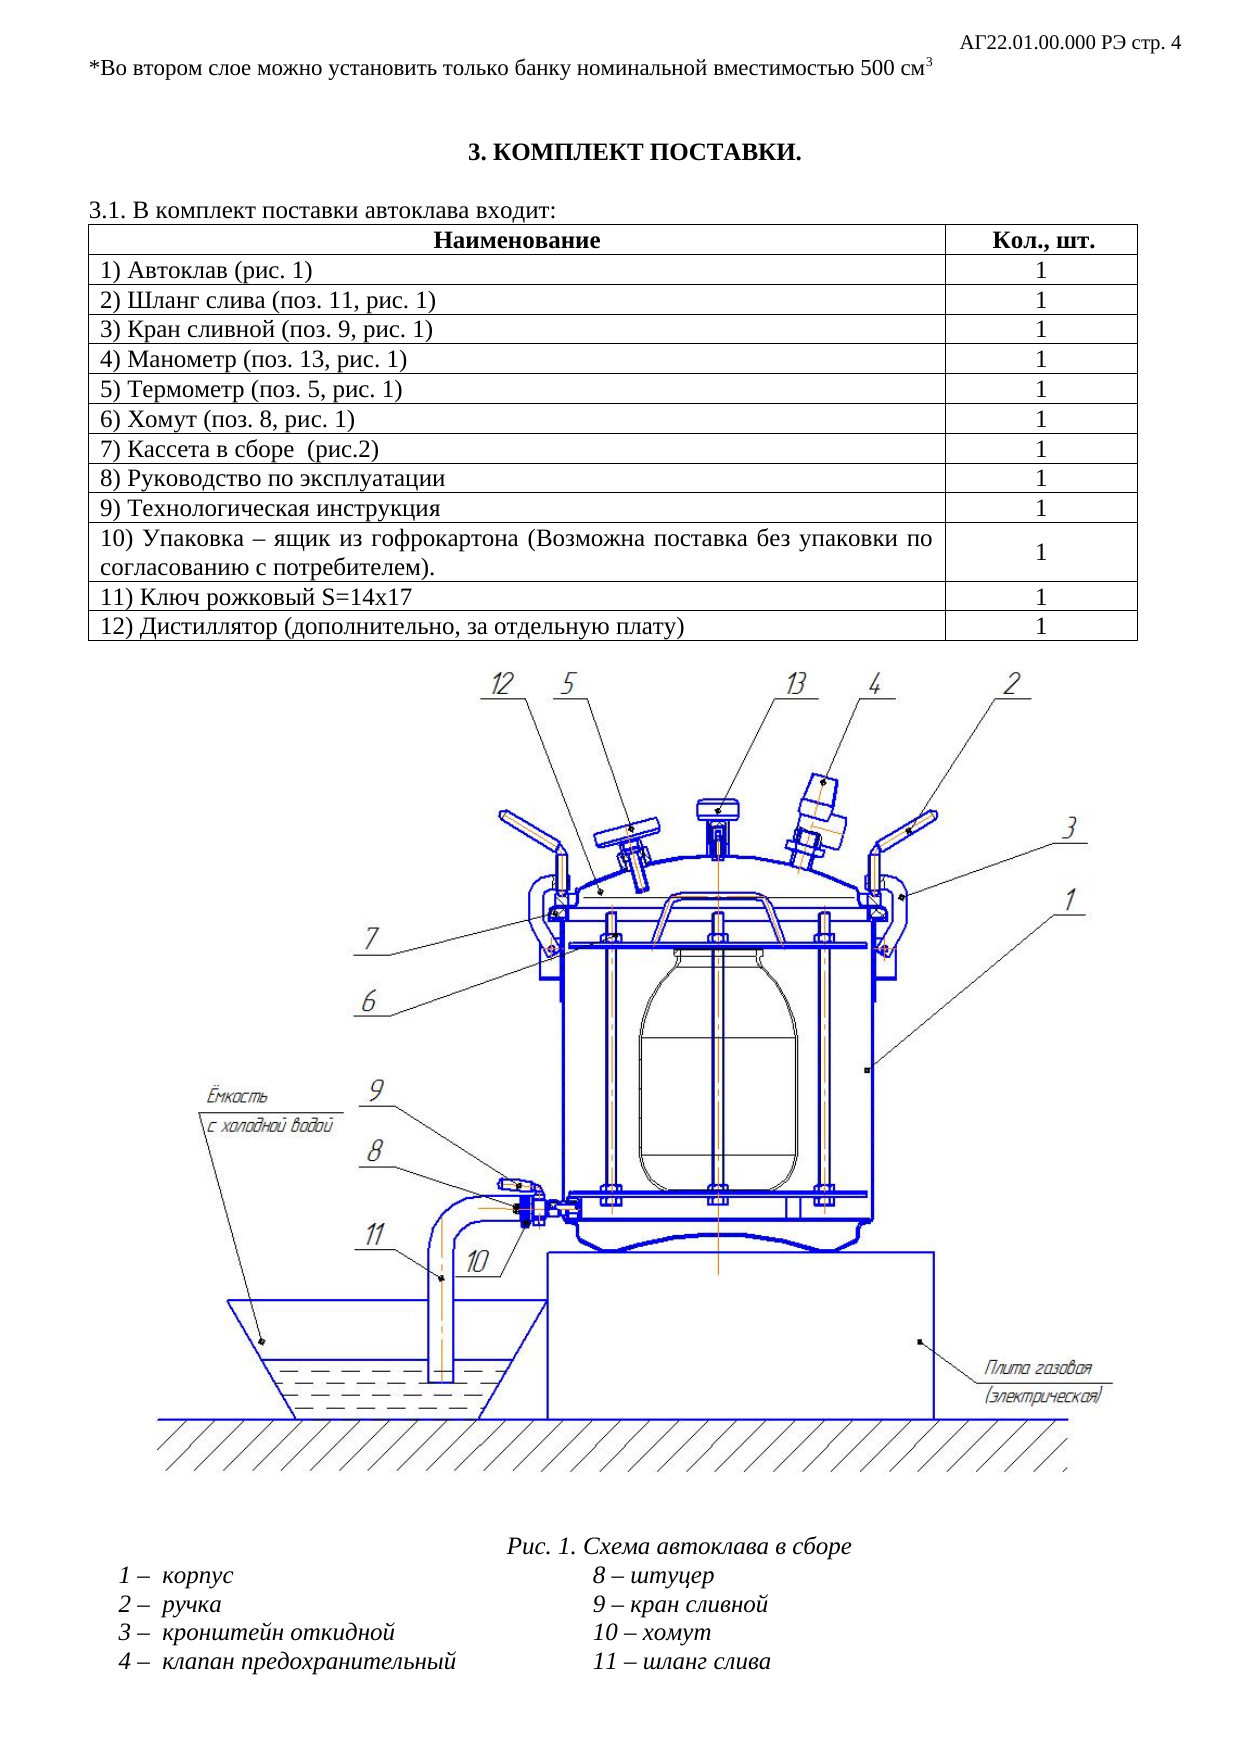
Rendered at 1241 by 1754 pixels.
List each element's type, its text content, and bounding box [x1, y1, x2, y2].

table_header Кол., шт. [946, 225, 1137, 254]
table_cell 1 [946, 404, 1137, 433]
table_cell 1 [946, 434, 1137, 462]
table_cell 9 – кран сливной [547, 1589, 1159, 1617]
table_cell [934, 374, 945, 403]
table_cell 1 [946, 344, 1137, 373]
text 3.1. В комплект поставки автоклава входит: [89, 195, 1181, 224]
table_cell 11 – шланг слива [547, 1646, 1159, 1675]
table_header 1 – корпус [78, 1560, 547, 1589]
table_cell 1 [946, 523, 1137, 581]
table_header 8 – штуцер [547, 1560, 1159, 1589]
table_cell 10) Упаковка – ящик из гофрокартона (Возможна поставка без упаковки по согласованию с потребителем). [89, 523, 945, 581]
table_cell 12) Дистиллятор (дополнительно, за отдельную плату) [89, 611, 945, 640]
table_cell 1 [946, 464, 1137, 492]
table_cell 3 – кронштейн откидной [78, 1618, 547, 1646]
table_cell 7) Кассета в сборе (рис.2) [89, 434, 945, 462]
picture [155, 670, 1115, 1474]
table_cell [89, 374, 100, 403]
table_cell 10 – хомут [547, 1618, 1159, 1646]
table_cell 1 [946, 493, 1137, 522]
table_cell 1 [946, 582, 1137, 610]
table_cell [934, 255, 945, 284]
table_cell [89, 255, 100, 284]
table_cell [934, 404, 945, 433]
table_cell 2 – ручка [78, 1589, 547, 1617]
table_cell 9) Технологическая инструкция [89, 493, 945, 522]
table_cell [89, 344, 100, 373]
table_cell 1 [946, 285, 1137, 313]
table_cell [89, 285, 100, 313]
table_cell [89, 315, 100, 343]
text *Во втором слое можно установить только банку номинальной вместимостью 500 см3 [89, 54, 1181, 80]
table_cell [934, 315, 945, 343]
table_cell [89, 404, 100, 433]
table_cell 1 [946, 374, 1137, 403]
text Рис. 1. Схема автоклава в сборе [89, 1531, 1181, 1560]
table_cell 8) Руководство по эксплуатации [89, 464, 945, 492]
table_cell 4 – клапан предохранительный [78, 1646, 547, 1675]
table_cell 1 [946, 315, 1137, 343]
table_cell 11) Ключ рожковый S=14х17 [89, 582, 945, 610]
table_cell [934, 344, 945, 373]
table_cell 1 [946, 611, 1137, 640]
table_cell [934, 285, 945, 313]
table_cell 1 [946, 255, 1137, 284]
text 3. КОМПЛЕКТ ПОСТАВКИ. [89, 137, 1181, 166]
